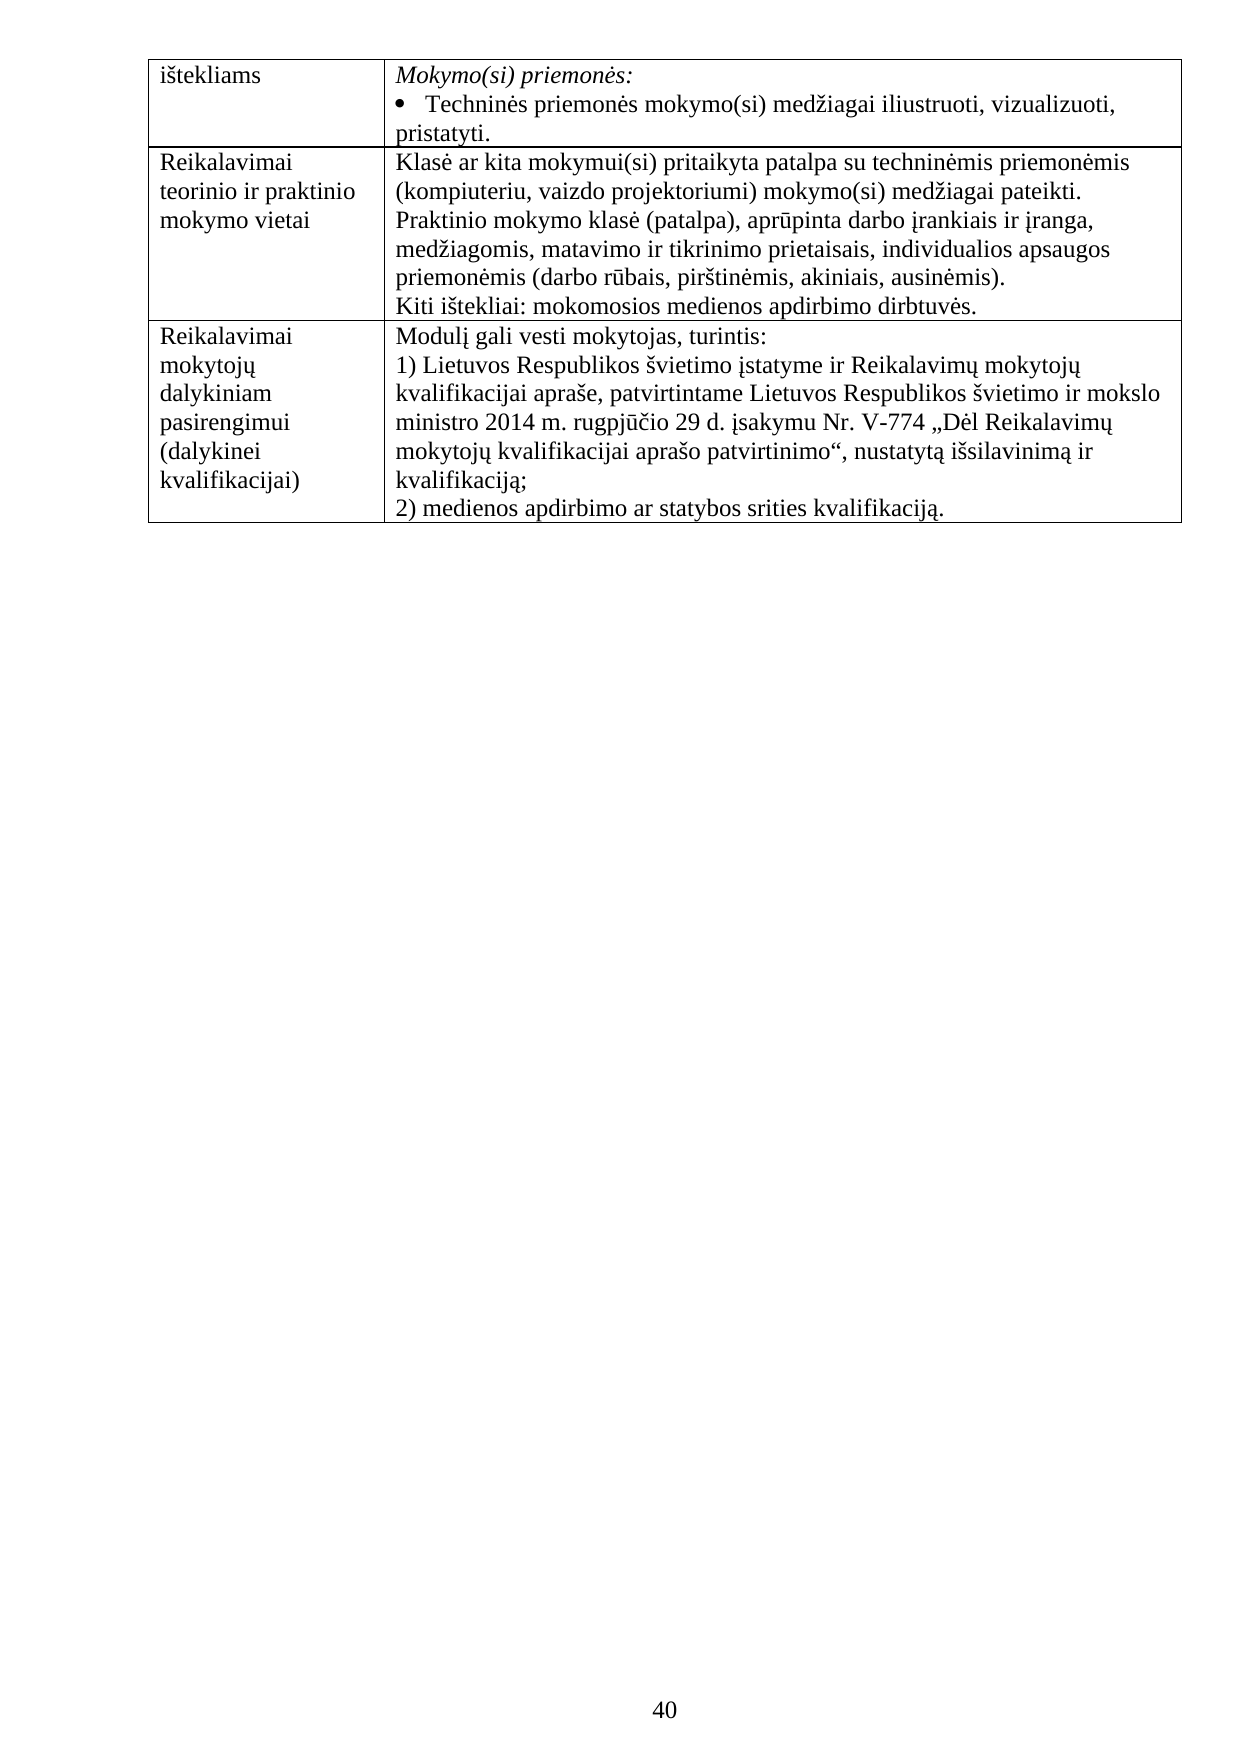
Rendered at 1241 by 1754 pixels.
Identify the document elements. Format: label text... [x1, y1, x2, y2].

table_cell Klasė ar kita mokymui(si) pritaikyta patalpa su techninėmis priemonėmis (kompiuteriu, vaizdo projektoriumi) mokymo(si) medžiagai pateikti. Praktinio mokymo klasė (patalpa), aprūpinta darbo įrankiais ir įranga, medžiagomis, matavimo ir tikrinimo prietaisais, individualios apsaugos priemonėmis (darbo rūbais, pirštinėmis, akiniais, ausinėmis). Kiti ištekliai: mokomosios medienos apdirbimo dirbtuvės. [385, 148, 1181, 320]
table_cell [149, 60, 384, 146]
table_cell Reikalavimai teorinio ir praktinio mokymo vietai [149, 148, 384, 320]
table_cell Reikalavimai mokytojų dalykiniam pasirengimui (dalykinei kvalifikacijai) [149, 321, 384, 522]
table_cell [385, 60, 1181, 146]
table_cell Modulį gali vesti mokytojas, turintis: 1) Lietuvos Respublikos švietimo įstatyme ir Reikalavimų mokytojų kvalifikacijai apraše, patvirtintame Lietuvos Respublikos švietimo ir mokslo ministro 2014 m. rugpjūčio 29 d. įsakymu Nr. V-774 „Dėl Reikalavimų mokytojų kvalifikacijai aprašo patvirtinimo“, nustatytą išsilavinimą ir kvalifikaciją; 2) medienos apdirbimo ar statybos srities kvalifikaciją. [385, 321, 1181, 522]
